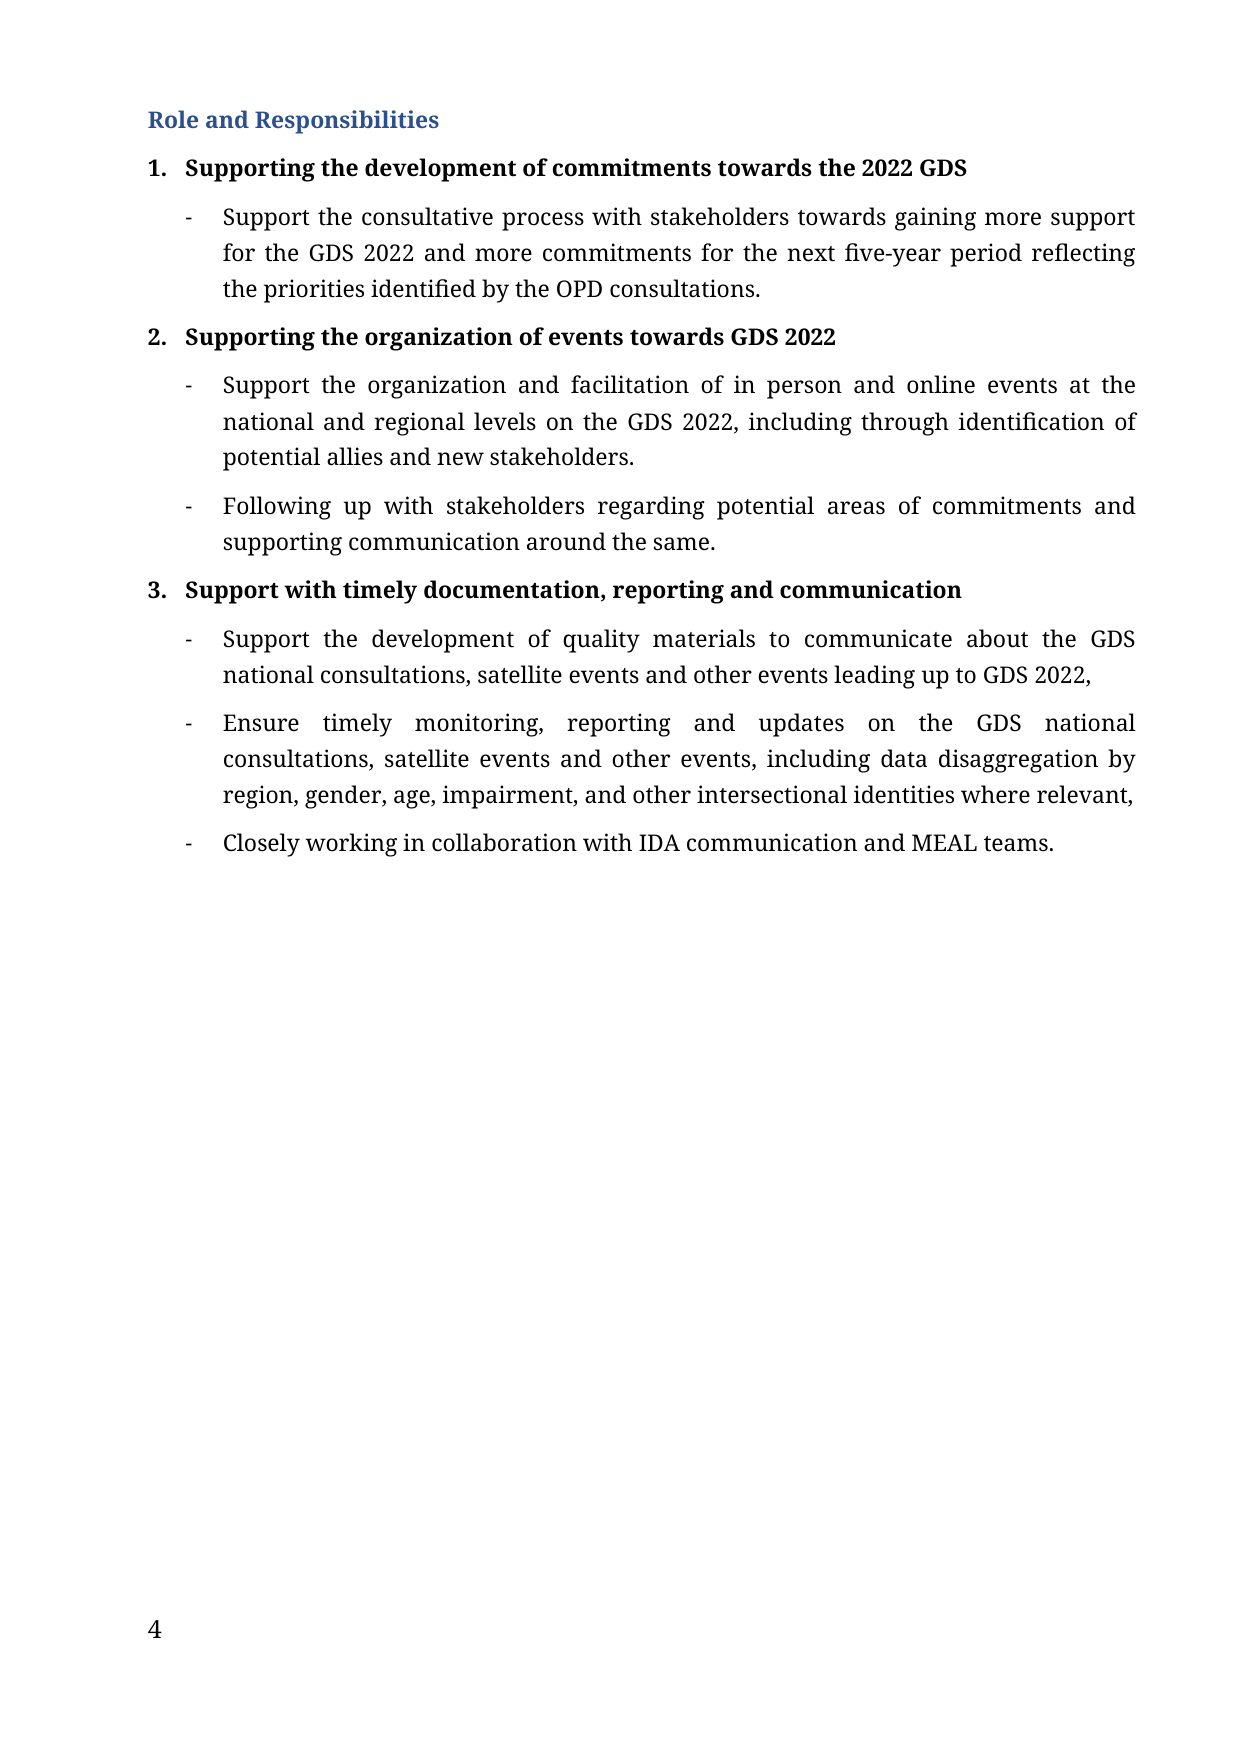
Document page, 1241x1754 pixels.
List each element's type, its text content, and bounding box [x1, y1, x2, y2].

subtitle Following up with stakeholders regarding potential areas of commitments and supporting communication around the same. [185, 490, 1137, 557]
subtitle Supporting the organization of events towards GDS 2022 [148, 321, 1137, 352]
subtitle Support the development of quality materials to communicate about the GDS national consultations, satellite events and other events leading up to GDS 2022, [185, 623, 1137, 690]
subtitle Support with timely documentation, reporting and communication [148, 574, 1137, 605]
subtitle Support the organization and facilitation of in person and online events at the national and regional levels on the GDS 2022, including through identification of potential allies and new stakeholders. [185, 369, 1137, 473]
subtitle Role and Responsibilities [148, 104, 1137, 135]
subtitle Support the consultative process with stakeholders towards gaining more support for the GDS 2022 and more commitments for the next five-year period reflecting the priorities identified by the OPD consultations. [185, 201, 1137, 304]
subtitle Ensure timely monitoring, reporting and updates on the GDS national consultations, satellite events and other events, including data disaggregation by region, gender, age, impairment, and other intersectional identities where relevant, [185, 707, 1137, 810]
subtitle Supporting the development of commitments towards the 2022 GDS [148, 152, 1137, 183]
subtitle Closely working in collaboration with IDA communication and MEAL teams. [185, 827, 1137, 858]
